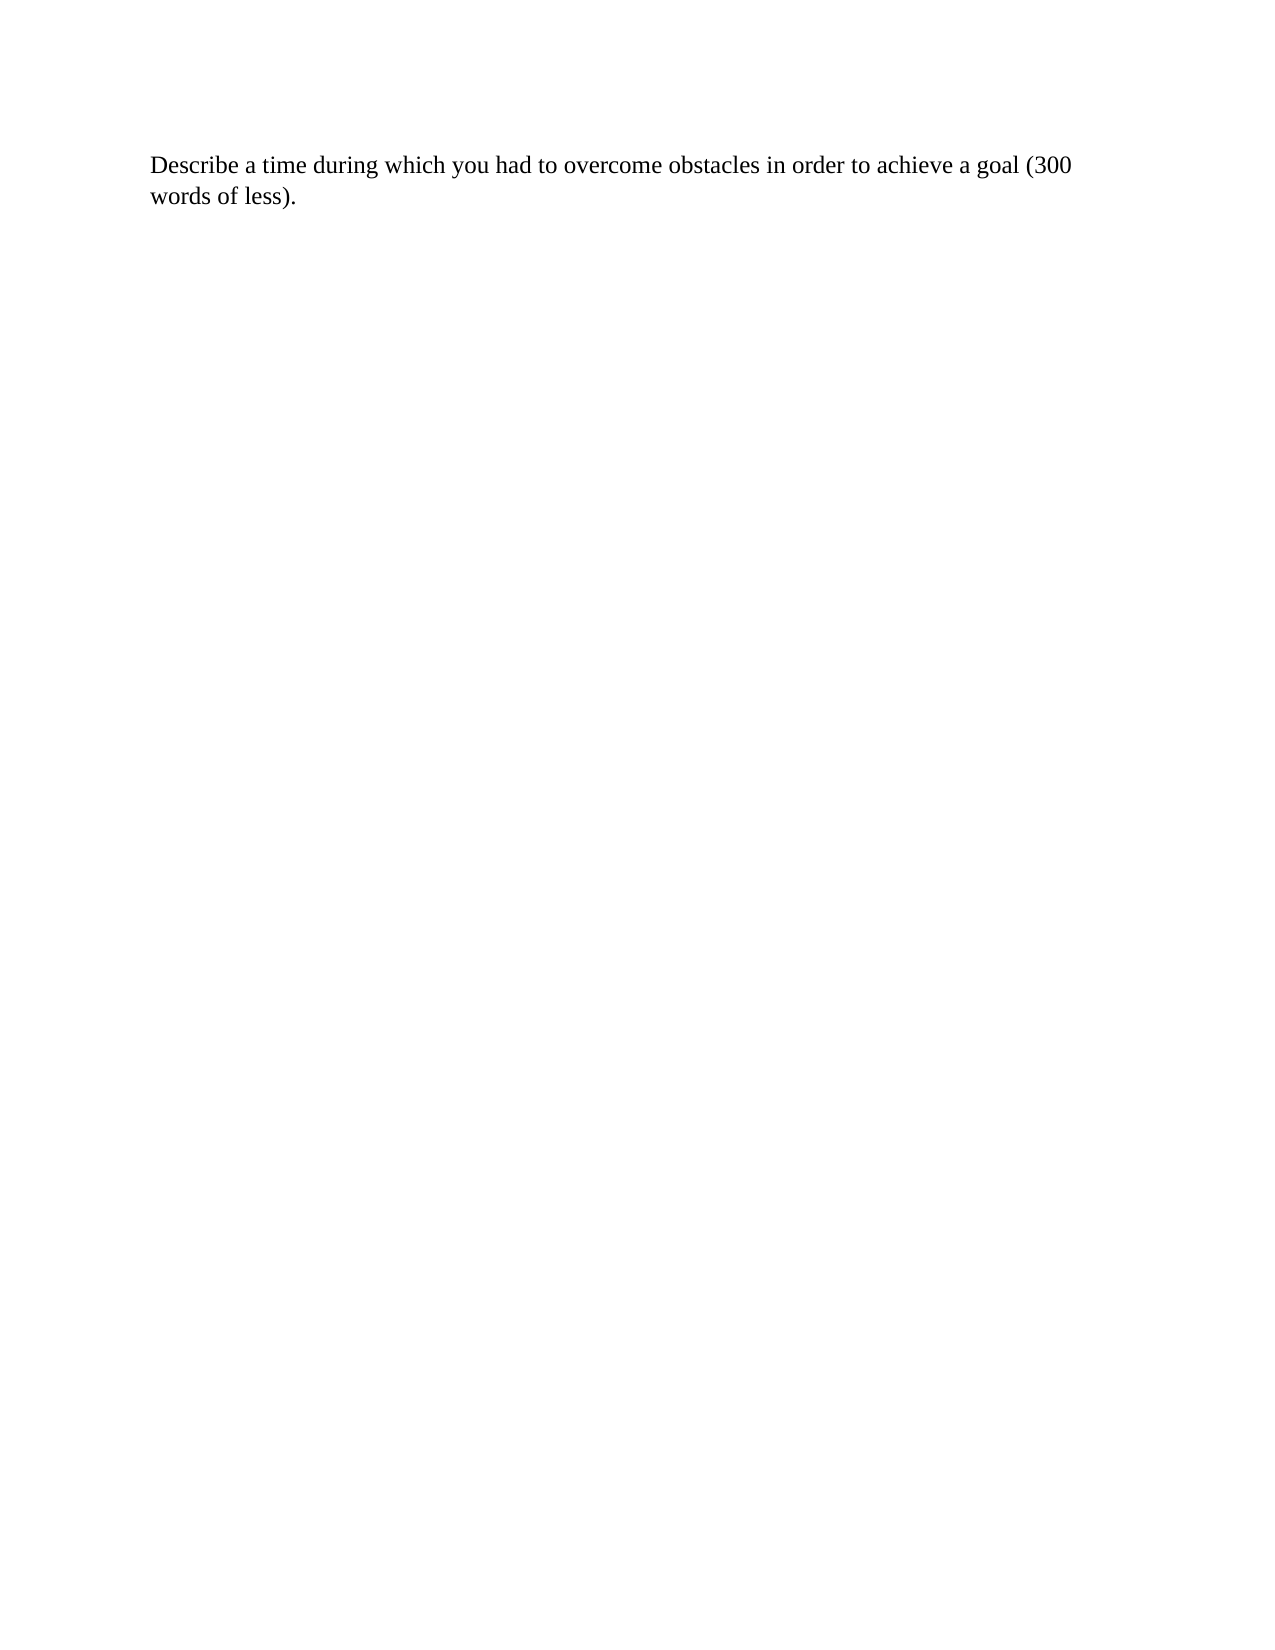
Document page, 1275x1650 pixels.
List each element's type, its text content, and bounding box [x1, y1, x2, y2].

text Describe a time during which you had to overcome obstacles in order to achieve a goal (300 words of less). [150, 150, 1074, 209]
